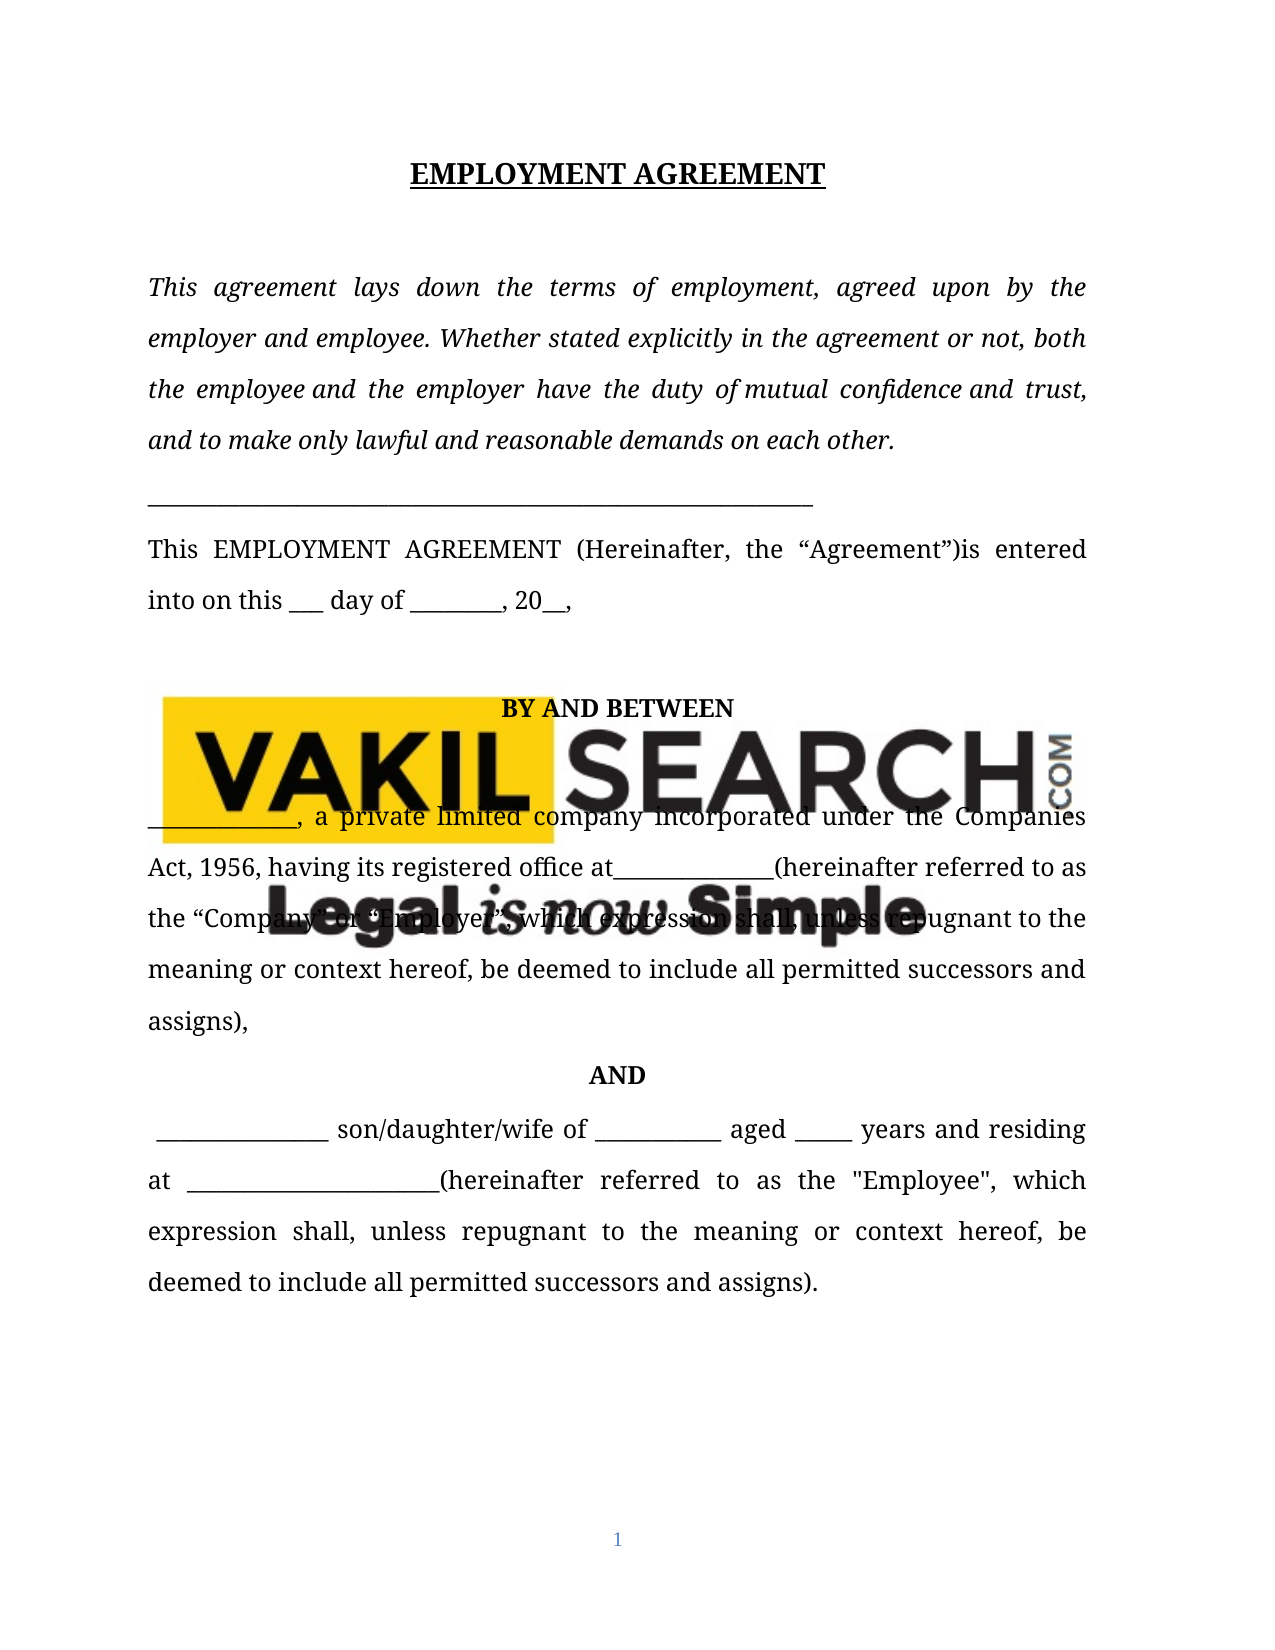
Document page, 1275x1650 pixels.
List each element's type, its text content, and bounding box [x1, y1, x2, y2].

text This agreement lays down the terms of employment, agreed upon by the employer and employee. Whether stated explicitly in the agreement or not, both the employee and the employer have the duty of mutual confidence and trust, and to make only lawful and reasonable demands on each other. [148, 270, 1087, 457]
title EMPLOYMENT AGREEMENT [148, 153, 1087, 193]
text _______________ son/daughter/wife of ___________ aged _____ years and residing at ______________________(hereinafter referred to as the "Employee", which expression shall, unless repugnant to the meaning or context hereof, be deemed to include all permitted successors and assigns). [148, 1112, 1087, 1299]
picture [147, 681, 1088, 969]
text BY AND BETWEEN [148, 691, 1087, 725]
text __________________________________________________________ [148, 477, 1087, 511]
text AND [148, 1057, 1087, 1091]
text _____________, a private limited company incorporated under the Companies Act, 1956, having its registered office at______________(hereinafter referred to as the “Company” or “Employer”, which expression shall, unless repugnant to the meaning or context hereof, be deemed to include all permitted successors and assigns), [148, 799, 1087, 1037]
text This EMPLOYMENT AGREEMENT (Hereinafter, the “Agreement”)is entered into on this ___ day of ________, 20__, [148, 531, 1087, 616]
